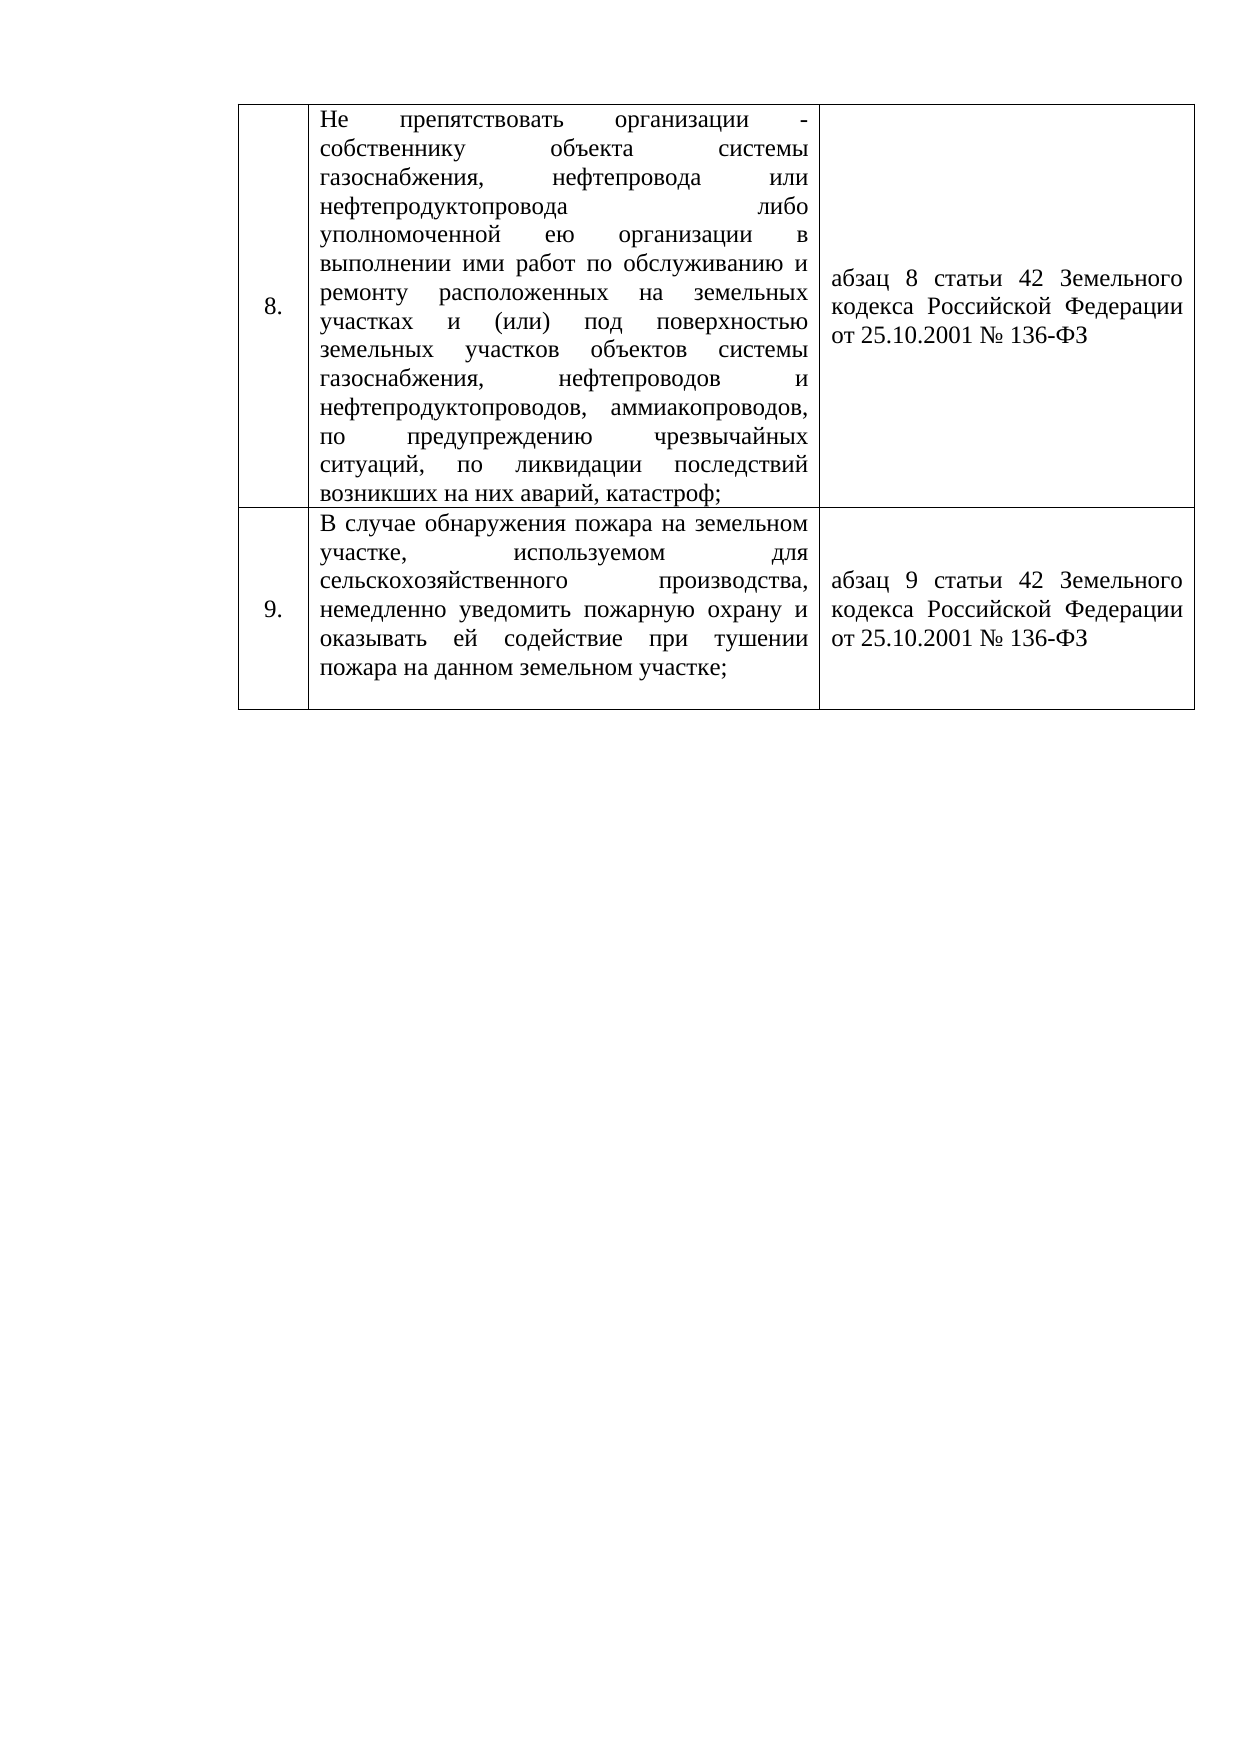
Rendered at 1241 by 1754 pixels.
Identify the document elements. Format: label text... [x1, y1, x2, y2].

table_cell 9. [239, 508, 308, 709]
table_cell В случае обнаружения пожара на земельном участке, используемом для сельскохозяйственного производства, немедленно уведомить пожарную охрану и оказывать ей содействие при тушении пожара на данном земельном участке; [309, 508, 819, 709]
table_cell абзац 9 статьи 42 Земельного кодекса Российской Федерации от 25.10.2001 № 136-ФЗ [820, 508, 1194, 709]
table_cell абзац 8 статьи 42 Земельного кодекса Российской Федерации от 25.10.2001 № 136-ФЗ [820, 105, 1194, 507]
table_cell 8. [239, 105, 308, 507]
table_cell Не препятствовать организации - собственнику объекта системы газоснабжения, нефтепровода или нефтепродуктопровода либо уполномоченной ею организации в выполнении ими работ по обслуживанию и ремонту расположенных на земельных участках и (или) под поверхностью земельных участков объектов системы газоснабжения, нефтепроводов и нефтепродуктопроводов, аммиакопроводов, по предупреждению чрезвычайных ситуаций, по ликвидации последствий возникших на них аварий, катастроф; [309, 105, 819, 507]
